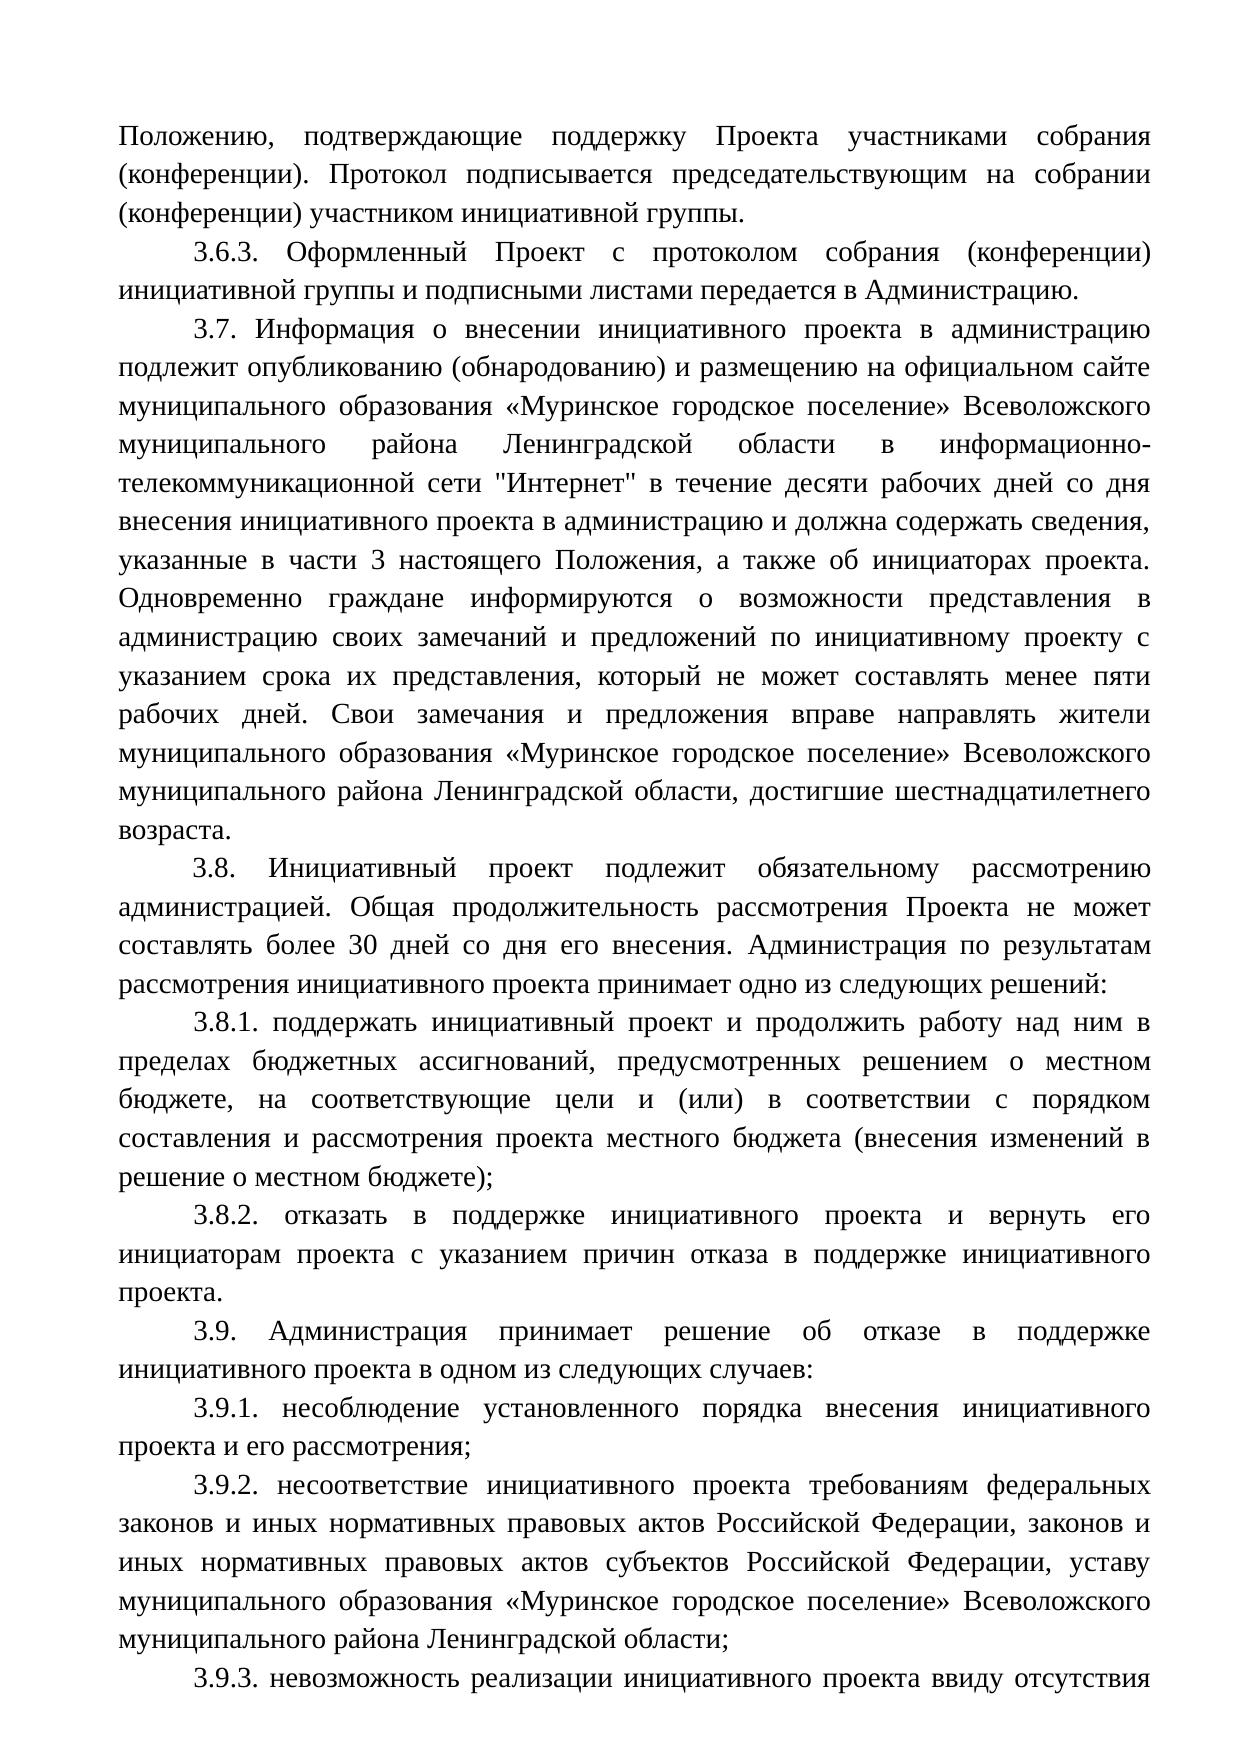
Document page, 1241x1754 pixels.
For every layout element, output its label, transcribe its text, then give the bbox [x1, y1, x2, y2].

text 3.7. Информация о внесении инициативного проекта в администрацию подлежит опубликованию (обнародованию) и размещению на официальном сайте муниципального образования «Муринское городское поселение» Всеволожского муниципального района Ленинградской области в информационно-телекоммуникационной сети "Интернет" в течение десяти рабочих дней со дня внесения инициативного проекта в администрацию и должна содержать сведения, указанные в части 3 настоящего Положения, а также об инициаторах проекта. Одновременно граждане информируются о возможности представления в администрацию своих замечаний и предложений по инициативному проекту с указанием срока их представления, который не может составлять менее пяти рабочих дней. Свои замечания и предложения вправе направлять жители муниципального образования «Муринское городское поселение» Всеволожского муниципального района Ленинградской области, достигшие шестнадцатилетнего возраста. [118, 311, 1152, 845]
text 3.8. Инициативный проект подлежит обязательному рассмотрению администрацией. Общая продолжительность рассмотрения Проекта не может составлять более 30 дней со дня его внесения. Администрация по результатам рассмотрения инициативного проекта принимает одно из следующих решений: [118, 850, 1152, 999]
text 3.8.1. поддержать инициативный проект и продолжить работу над ним в пределах бюджетных ассигнований, предусмотренных решением о местном бюджете, на соответствующие цели и (или) в соответствии с порядком составления и рассмотрения проекта местного бюджета (внесения изменений в решение о местном бюджете); [118, 1004, 1152, 1192]
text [118, 118, 1152, 229]
text 3.8.2. отказать в поддержке инициативного проекта и вернуть его инициаторам проекта с указанием причин отказа в поддержке инициативного проекта. [118, 1197, 1152, 1308]
text 3.9.1. несоблюдение установленного порядка внесения инициативного проекта и его рассмотрения; [118, 1390, 1152, 1462]
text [118, 1660, 1152, 1693]
text 3.9.2. несоответствие инициативного проекта требованиям федеральных законов и иных нормативных правовых актов Российской Федерации, законов и иных нормативных правовых актов субъектов Российской Федерации, уставу муниципального образования «Муринское городское поселение» Всеволожского муниципального района Ленинградской области; [118, 1467, 1152, 1655]
text 3.6.3. Оформленный Проект с протоколом собрания (конференции) инициативной группы и подписными листами передается в Администрацию. [118, 234, 1152, 306]
text 3.9. Администрация принимает решение об отказе в поддержке инициативного проекта в одном из следующих случаев: [118, 1313, 1152, 1385]
